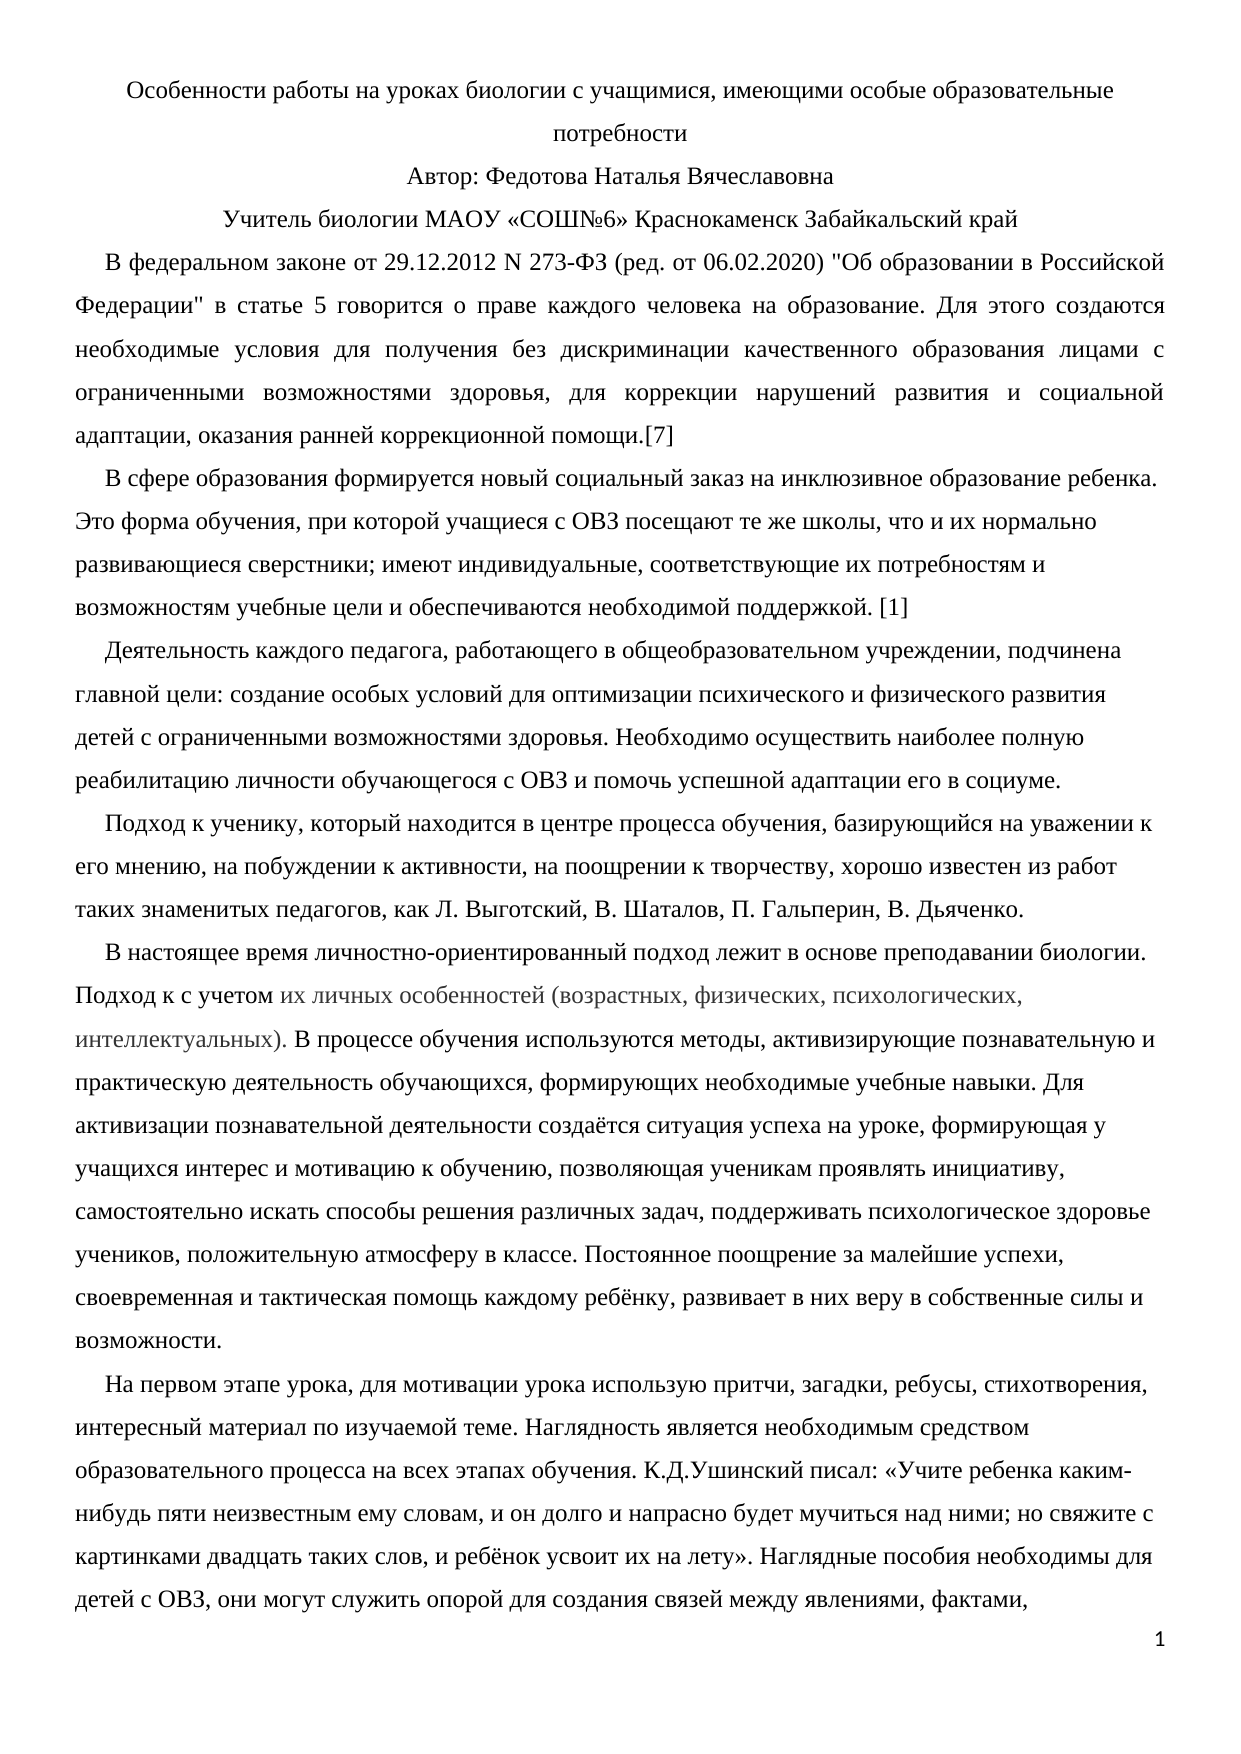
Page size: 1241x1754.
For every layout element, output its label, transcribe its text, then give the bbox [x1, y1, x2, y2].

text Учитель биологии МАОУ «СОШ№6» Краснокаменск Забайкальский край [75, 204, 1165, 233]
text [75, 1369, 1165, 1613]
text В настоящее время личностно-ориентированный подход лежит в основе преподавании биологии. Подход к с учетом их личных особенностей (возрастных, физических, психологических, интеллектуальных). В процессе обучения используются методы, активизирующие познавательную и практическую деятельность обучающихся, формирующих необходимые учебные навыки. Для активизации познавательной деятельности создаётся ситуация успеха на уроке, формирующая у учащихся интерес и мотивацию к обучению, позволяющая ученикам проявлять инициативу, самостоятельно искать способы решения различных задач, поддерживать психологическое здоровье учеников, положительную атмосферу в классе. Постоянное поощрение за малейшие успехи, своевременная и тактическая помощь каждому ребёнку, развивает в них веру в собственные силы и возможности. [75, 937, 1165, 1354]
text Особенности работы на уроках биологии с учащимися, имеющими особые образовательные потребности [75, 75, 1165, 147]
text Подход к ученику, который находится в центре процесса обучения, базирующийся на уважении к его мнению, на побуждении к активности, на поощрении к творчеству, хорошо известен из работ таких знаменитых педагогов, как Л. Выготский, В. Шаталов, П. Гальперин, В. Дьяченко. [75, 808, 1165, 923]
text В федеральном законе от 29.12.2012 N 273-ФЗ (ред. от 06.02.2020) "Об образовании в Российской Федерации" в статье 5 говорится о праве каждого человека на образование. Для этого создаются необходимые условия для получения без дискриминации качественного образования лицами с ограниченными возможностями здоровья, для коррекции нарушений развития и социальной адаптации, оказания ранней коррекционной помощи.[7] [75, 247, 1165, 449]
text Деятельность каждого педагога, работающего в общеобразовательном учреждении, подчинена главной цели: создание особых условий для оптимизации психического и физического развития детей с ограниченными возможностями здоровья. Необходимо осуществить наиболее полную реабилитацию личности обучающегося с ОВЗ и помочь успешной адаптации его в социуме. [75, 636, 1165, 794]
text Автор: Федотова Наталья Вячеславовна [75, 161, 1165, 190]
text В сфере образования формируется новый социальный заказ на инклюзивное образование ребенка. Это форма обучения, при которой учащиеся с ОВЗ посещают те же школы, что и их нормально развивающиеся сверстники; имеют индивидуальные, соответствующие их потребностям и возможностям учебные цели и обеспечиваются необходимой поддержкой. [1] [75, 463, 1165, 621]
